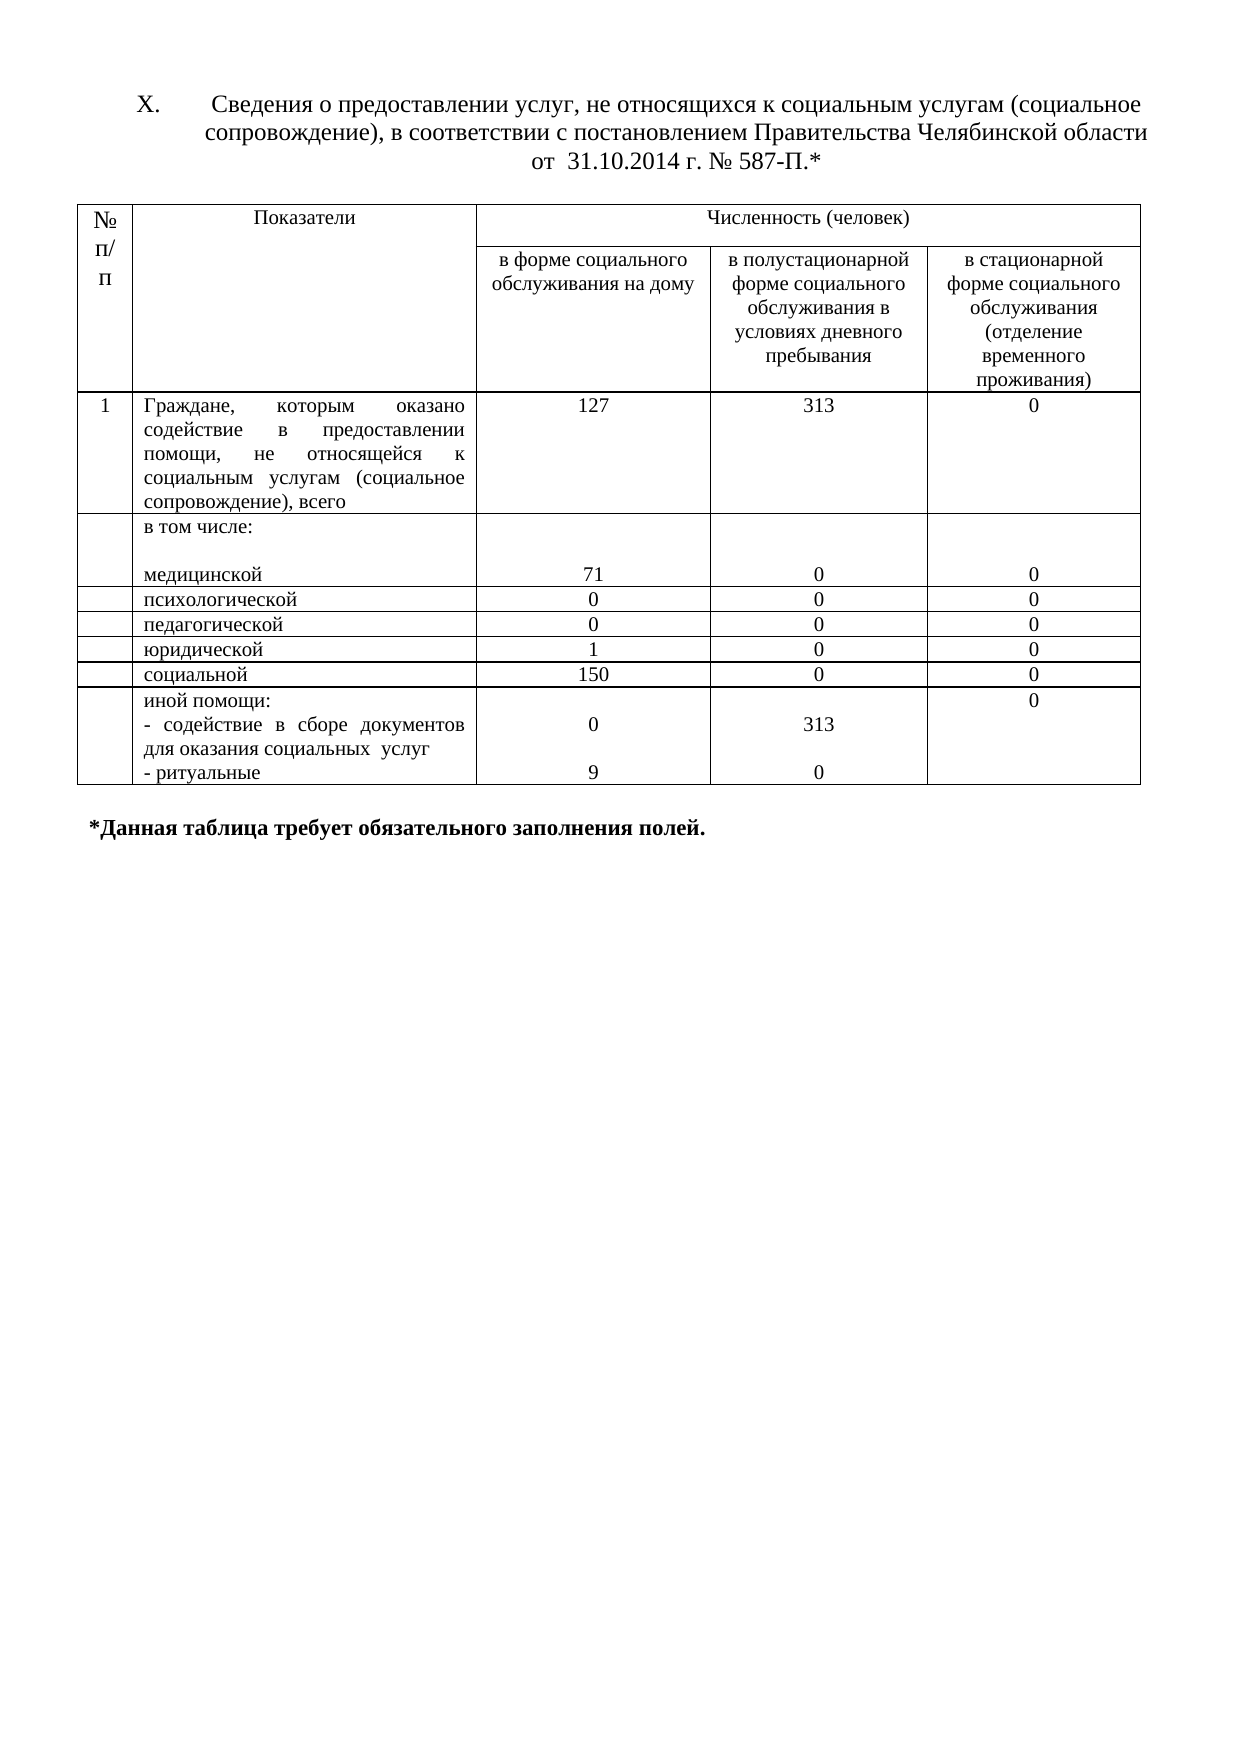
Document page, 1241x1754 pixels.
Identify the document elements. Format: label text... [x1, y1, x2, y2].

table_cell [928, 514, 1140, 562]
table_cell в стационарной форме социального обслуживания (отделение временного проживания) [928, 247, 1140, 391]
table_cell 0 [711, 637, 927, 661]
table_header Численность (человек) [477, 205, 1140, 246]
table_cell 0 [928, 637, 1140, 661]
table_cell 71 [477, 562, 710, 586]
table_cell 150 [477, 663, 710, 686]
table_cell юридической [133, 637, 476, 661]
table_cell 313 0 [711, 688, 927, 784]
table_cell 0 [928, 587, 1140, 611]
table_cell [78, 688, 132, 784]
table_cell 0 [711, 612, 927, 636]
table_cell 0 9 [477, 688, 710, 784]
table_cell 0 [928, 688, 1140, 784]
table_cell медицинской [133, 562, 476, 586]
table_cell 0 [928, 562, 1140, 586]
table_cell Граждане, которым оказано содействие в предоставлении помощи, не относящейся к социальным услугам (социальное сопровождение), всего [133, 393, 476, 513]
table_cell 0 [477, 612, 710, 636]
table_cell 0 [711, 663, 927, 686]
table_cell 0 [477, 587, 710, 611]
table_cell [477, 514, 710, 562]
table_cell в полустационарной форме социального обслуживания в условиях дневного пребывания [711, 247, 927, 391]
table_cell 313 [711, 393, 927, 513]
table_cell [78, 562, 132, 586]
table_header Показатели [133, 205, 476, 391]
table_cell 0 [711, 562, 927, 586]
table_cell 127 [477, 393, 710, 513]
table_cell 0 [711, 587, 927, 611]
table_cell 1 [78, 393, 132, 513]
table_cell педагогической [133, 612, 476, 636]
table_cell [78, 637, 132, 661]
table_cell в форме социального обслуживания на дому [477, 247, 710, 391]
table_cell 0 [928, 393, 1140, 513]
table_cell иной помощи: - содействие в сборе документов для оказания социальных услуг - ритуальные [133, 688, 476, 784]
list Сведения о предоставлении услуг, не относящихся к социальным услугам (социальное сопровождение), в соответствии с постановлением Правительства Челябинской области от 31.10.2014 г. № 587-П.* [126, 89, 1152, 175]
table_cell [78, 587, 132, 611]
table_cell 0 [928, 663, 1140, 686]
table_cell социальной [133, 663, 476, 686]
table_cell в том числе: [133, 514, 476, 562]
table_cell 1 [477, 637, 710, 661]
table_cell [711, 514, 927, 562]
table_cell [78, 514, 132, 562]
table_cell психологической [133, 587, 476, 611]
text *Данная таблица требует обязательного заполнения полей. [89, 813, 1152, 840]
table_header № п/п [78, 205, 132, 391]
table_cell [78, 612, 132, 636]
table_cell 0 [928, 612, 1140, 636]
table_cell [78, 663, 132, 686]
